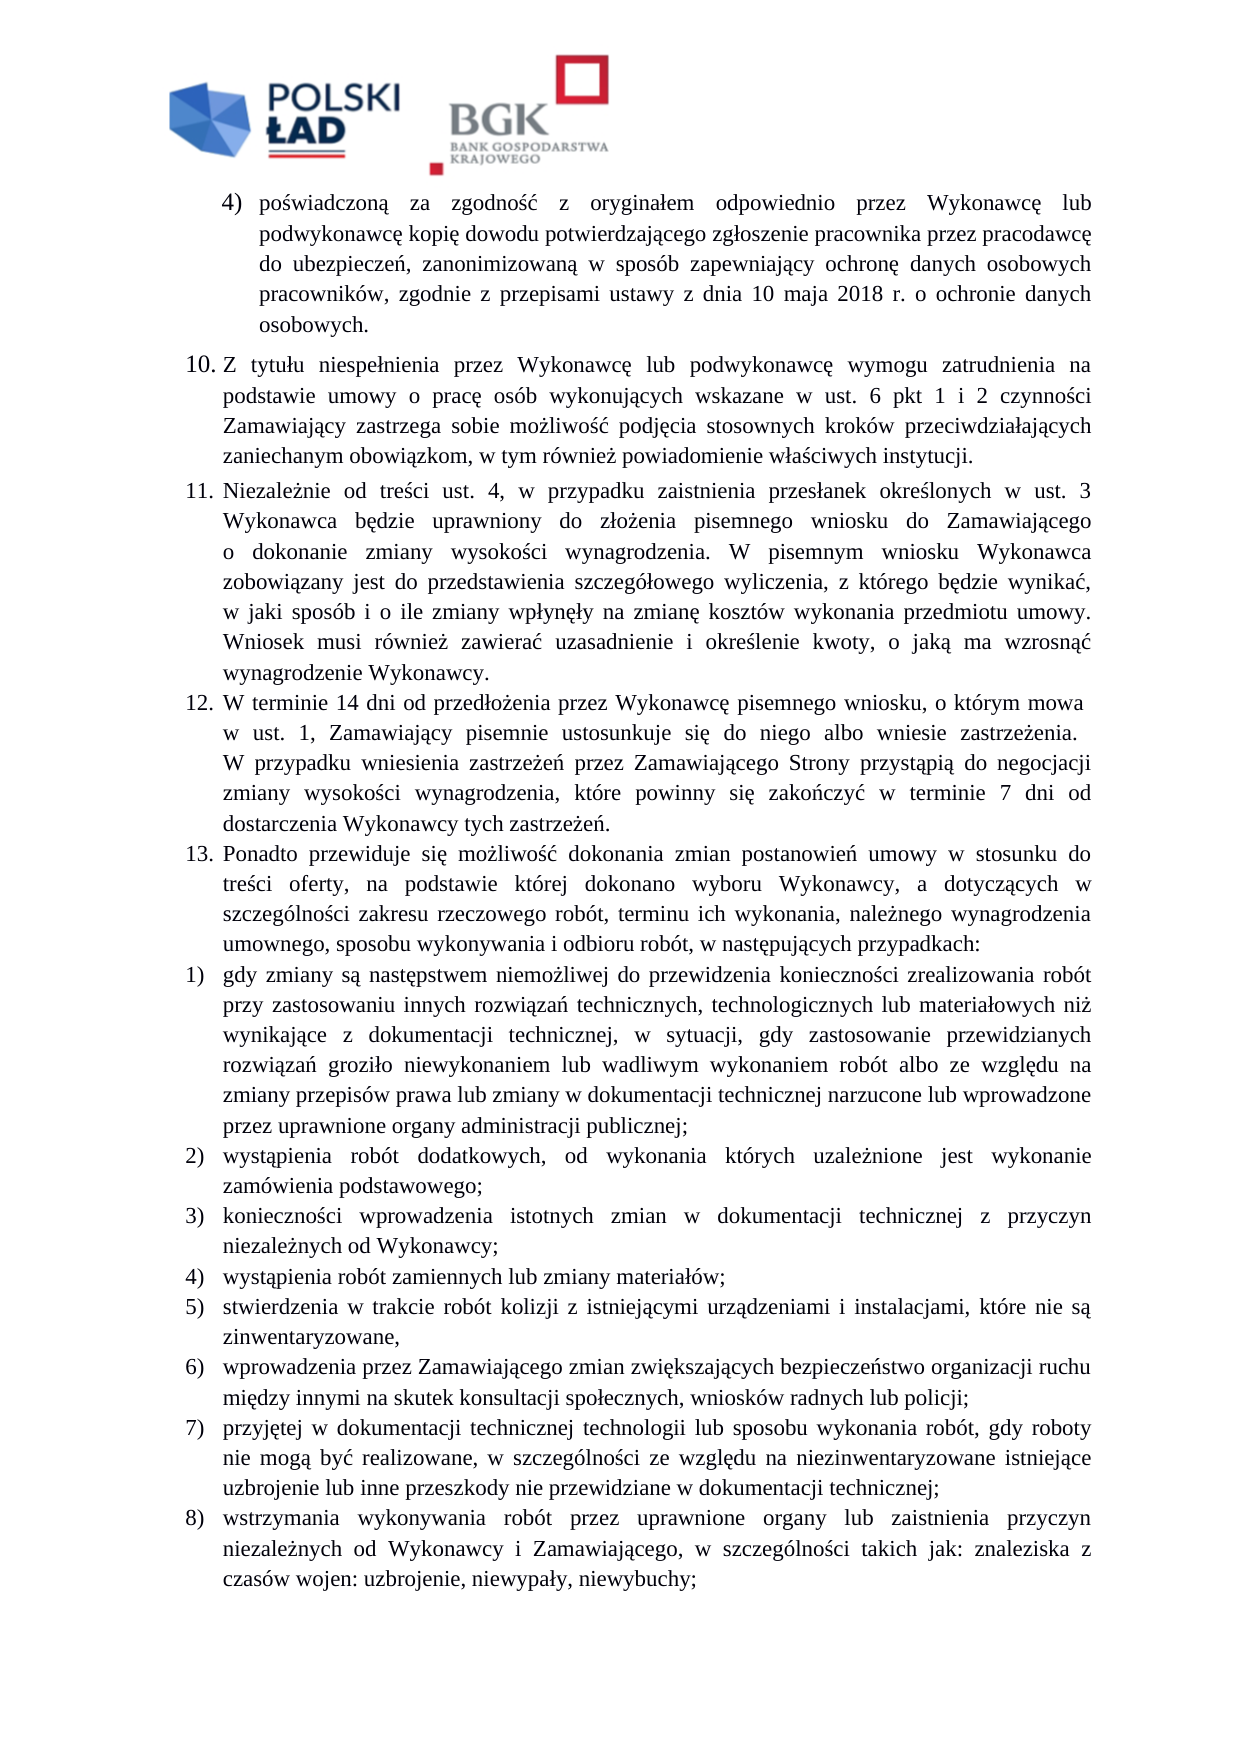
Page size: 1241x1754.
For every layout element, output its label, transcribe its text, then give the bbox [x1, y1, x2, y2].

list W terminie 14 dni od przedłożenia przez Wykonawcę pisemnego wniosku, o którym mowa w ust. 1, Zamawiający pisemnie ustosunkuje się do niego albo wniesie zastrzeżenia. W przypadku wniesienia zastrzeżeń przez Zamawiającego Strony przystąpią do negocjacji zmiany wysokości wynagrodzenia, które powinny się zakończyć w terminie 7 dni od dostarczenia Wykonawcy tych zastrzeżeń. [185, 689, 1093, 836]
list poświadczoną za zgodność z oryginałem odpowiednio przez Wykonawcę lub podwykonawcę kopię dowodu potwierdzającego zgłoszenie pracownika przez pracodawcę do ubezpieczeń, zanonimizowaną w sposób zapewniający ochronę danych osobowych pracowników, zgodnie z przepisami ustawy z dnia 10 maja 2018 r. o ochronie danych osobowych. [221, 187, 1093, 337]
list stwierdzenia w trakcie robót kolizji z istniejącymi urządzeniami i instalacjami, które nie są zinwentaryzowane, [185, 1293, 1093, 1349]
list przyjętej w dokumentacji technicznej technologii lub sposobu wykonania robót, gdy roboty nie mogą być realizowane, w szczególności ze względu na niezinwentaryzowane istniejące uzbrojenie lub inne przeszkody nie przewidziane w dokumentacji technicznej; [185, 1414, 1093, 1501]
list gdy zmiany są następstwem niemożliwej do przewidzenia konieczności zrealizowania robót przy zastosowaniu innych rozwiązań technicznych, technologicznych lub materiałowych niż wynikające z dokumentacji technicznej, w sytuacji, gdy zastosowanie przewidzianych rozwiązań groziło niewykonaniem lub wadliwym wykonaniem robót albo ze względu na zmiany przepisów prawa lub zmiany w dokumentacji technicznej narzucone lub wprowadzone przez uprawnione organy administracji publicznej; [185, 961, 1093, 1138]
list Ponadto przewiduje się możliwość dokonania zmian postanowień umowy w stosunku do treści oferty, na podstawie której dokonano wyboru Wykonawcy, a dotyczących w szczególności zakresu rzeczowego robót, terminu ich wykonania, należnego wynagrodzenia umownego, sposobu wykonywania i odbioru robót, w następujących przypadkach: [185, 840, 1093, 957]
list wstrzymania wykonywania robót przez uprawnione organy lub zaistnienia przyczyn niezależnych od Wykonawcy i Zamawiającego, w szczególności takich jak: znaleziska z czasów wojen: uzbrojenie, niewypały, niewybuchy; [185, 1504, 1093, 1591]
list Niezależnie od treści ust. 4, w przypadku zaistnienia przesłanek określonych w ust. 3 Wykonawca będzie uprawniony do złożenia pisemnego wniosku do Zamawiającego o dokonanie zmiany wysokości wynagrodzenia. W pisemnym wniosku Wykonawca zobowiązany jest do przedstawienia szczegółowego wyliczenia, z którego będzie wynikać, w jaki sposób i o ile zmiany wpłynęły na zmianę kosztów wykonania przedmiotu umowy. Wniosek musi również zawierać uzasadnienie i określenie kwoty, o jaką ma wzrosnąć wynagrodzenie Wykonawcy. [185, 477, 1093, 685]
list wystąpienia robót dodatkowych, od wykonania których uzależnione jest wykonanie zamówienia podstawowego; [185, 1142, 1093, 1198]
picture [147, 44, 629, 188]
list Z tytułu niespełnienia przez Wykonawcę lub podwykonawcę wymogu zatrudnienia na podstawie umowy o pracę osób wykonujących wskazane w ust. 6 pkt 1 i 2 czynności Zamawiający zastrzega sobie możliwość podjęcia stosownych kroków przeciwdziałających zaniechanym obowiązkom, w tym również powiadomienie właściwych instytucji. [185, 349, 1093, 468]
list wystąpienia robót zamiennych lub zmiany materiałów; [185, 1263, 1093, 1289]
list wprowadzenia przez Zamawiającego zmian zwiększających bezpieczeństwo organizacji ruchu między innymi na skutek konsultacji społecznych, wniosków radnych lub policji; [185, 1353, 1093, 1410]
list konieczności wprowadzenia istotnych zmian w dokumentacji technicznej z przyczyn niezależnych od Wykonawcy; [185, 1202, 1093, 1259]
